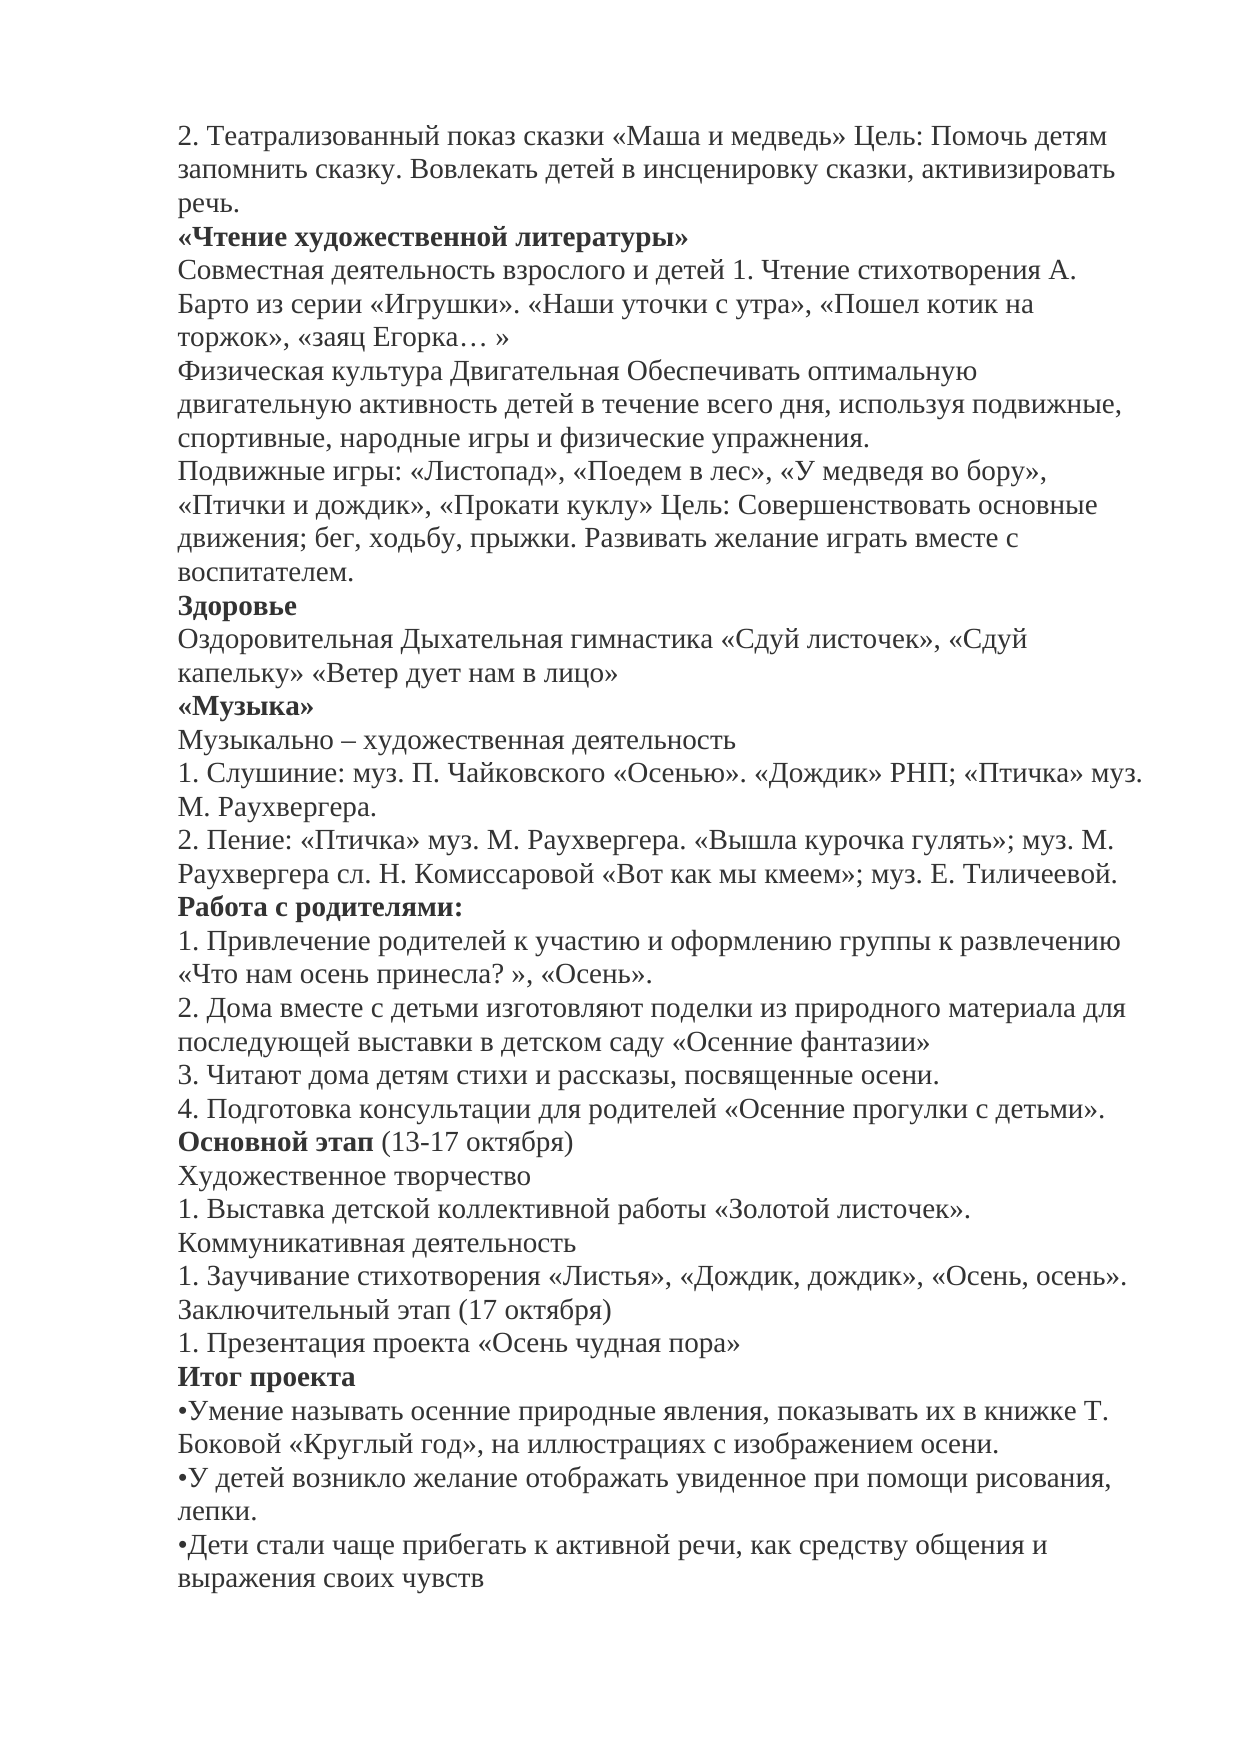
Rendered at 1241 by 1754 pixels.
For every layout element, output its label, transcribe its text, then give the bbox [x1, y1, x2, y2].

text 2. Дома вместе с детьми изготовляют поделки из природного материала для последующей выставки в детском саду «Осенние фантазии» [177, 990, 1152, 1057]
text Физическая культура Двигательная Обеспечивать оптимальную двигательную активность детей в течение всего дня, используя подвижные, спортивные, народные игры и физические упражнения. [177, 353, 1152, 453]
text «Музыка» [177, 688, 1152, 722]
text Работа с родителями: [177, 889, 1152, 923]
text 2. Театрализованный показ сказки «Маша и медведь» Цель: Помочь детям запомнить сказку. Вовлекать детей в инсценировку сказки, активизировать речь. [177, 118, 1152, 219]
text Здоровье [177, 588, 1152, 621]
text 3. Читают дома детям стихи и рассказы, посвященные осени. [177, 1057, 1152, 1091]
text Оздоровительная Дыхательная гимнастика «Сдуй листочек», «Сдуй капельку» «Ветер дует нам в лицо» [177, 621, 1152, 688]
text •Умение называть осенние природные явления, показывать их в книжке Т. Боковой «Круглый год», на иллюстрациях с изображением осени. [177, 1393, 1152, 1460]
text 2. Пение: «Птичка» муз. М. Раухвергера. «Вышла курочка гулять»; муз. М. Раухвергера сл. Н. Комиссаровой «Вот как мы кмеем»; муз. Е. Тиличеевой. [177, 822, 1152, 889]
text 1. Презентация проекта «Осень чудная пора» [177, 1326, 1152, 1359]
text 1. Выставка детской коллективной работы «Золотой листочек». [177, 1191, 1152, 1225]
text «Чтение художественной литературы» [177, 219, 1152, 252]
text 1. Слушиние: муз. П. Чайковского «Осенью». «Дождик» РНП; «Птичка» муз. М. Раухвергера. [177, 755, 1152, 822]
text Совместная деятельность взрослого и детей 1. Чтение стихотворения А. Барто из серии «Игрушки». «Наши уточки с утра», «Пошел котик на торжок», «заяц Егорка… » [177, 252, 1152, 353]
text Музыкально – художественная деятельность [177, 722, 1152, 755]
text •У детей возникло желание отображать увиденное при помощи рисования, лепки. [177, 1460, 1152, 1527]
text Итог проекта [177, 1359, 1152, 1393]
text Основной этап (13-17 октября) [177, 1124, 1152, 1158]
text Подвижные игры: «Листопад», «Поедем в лес», «У медведя во бору», «Птички и дождик», «Прокати куклу» Цель: Совершенствовать основные движения; бег, ходьбу, прыжки. Развивать желание играть вместе с воспитателем. [177, 453, 1152, 588]
text Заключительный этап (17 октября) [177, 1292, 1152, 1326]
text Коммуникативная деятельность [177, 1225, 1152, 1258]
text 1. Заучивание стихотворения «Листья», «Дождик, дождик», «Осень, осень». [177, 1258, 1152, 1292]
text 1. Привлечение родителей к участию и оформлению группы к развлечению «Что нам осень принесла? », «Осень». [177, 923, 1152, 990]
text 4. Подготовка консультации для родителей «Осенние прогулки с детьми». [177, 1091, 1152, 1124]
text Художественное творчество [177, 1158, 1152, 1191]
text •Дети стали чаще прибегать к активной речи, как средству общения и выражения своих чувств [177, 1527, 1152, 1594]
